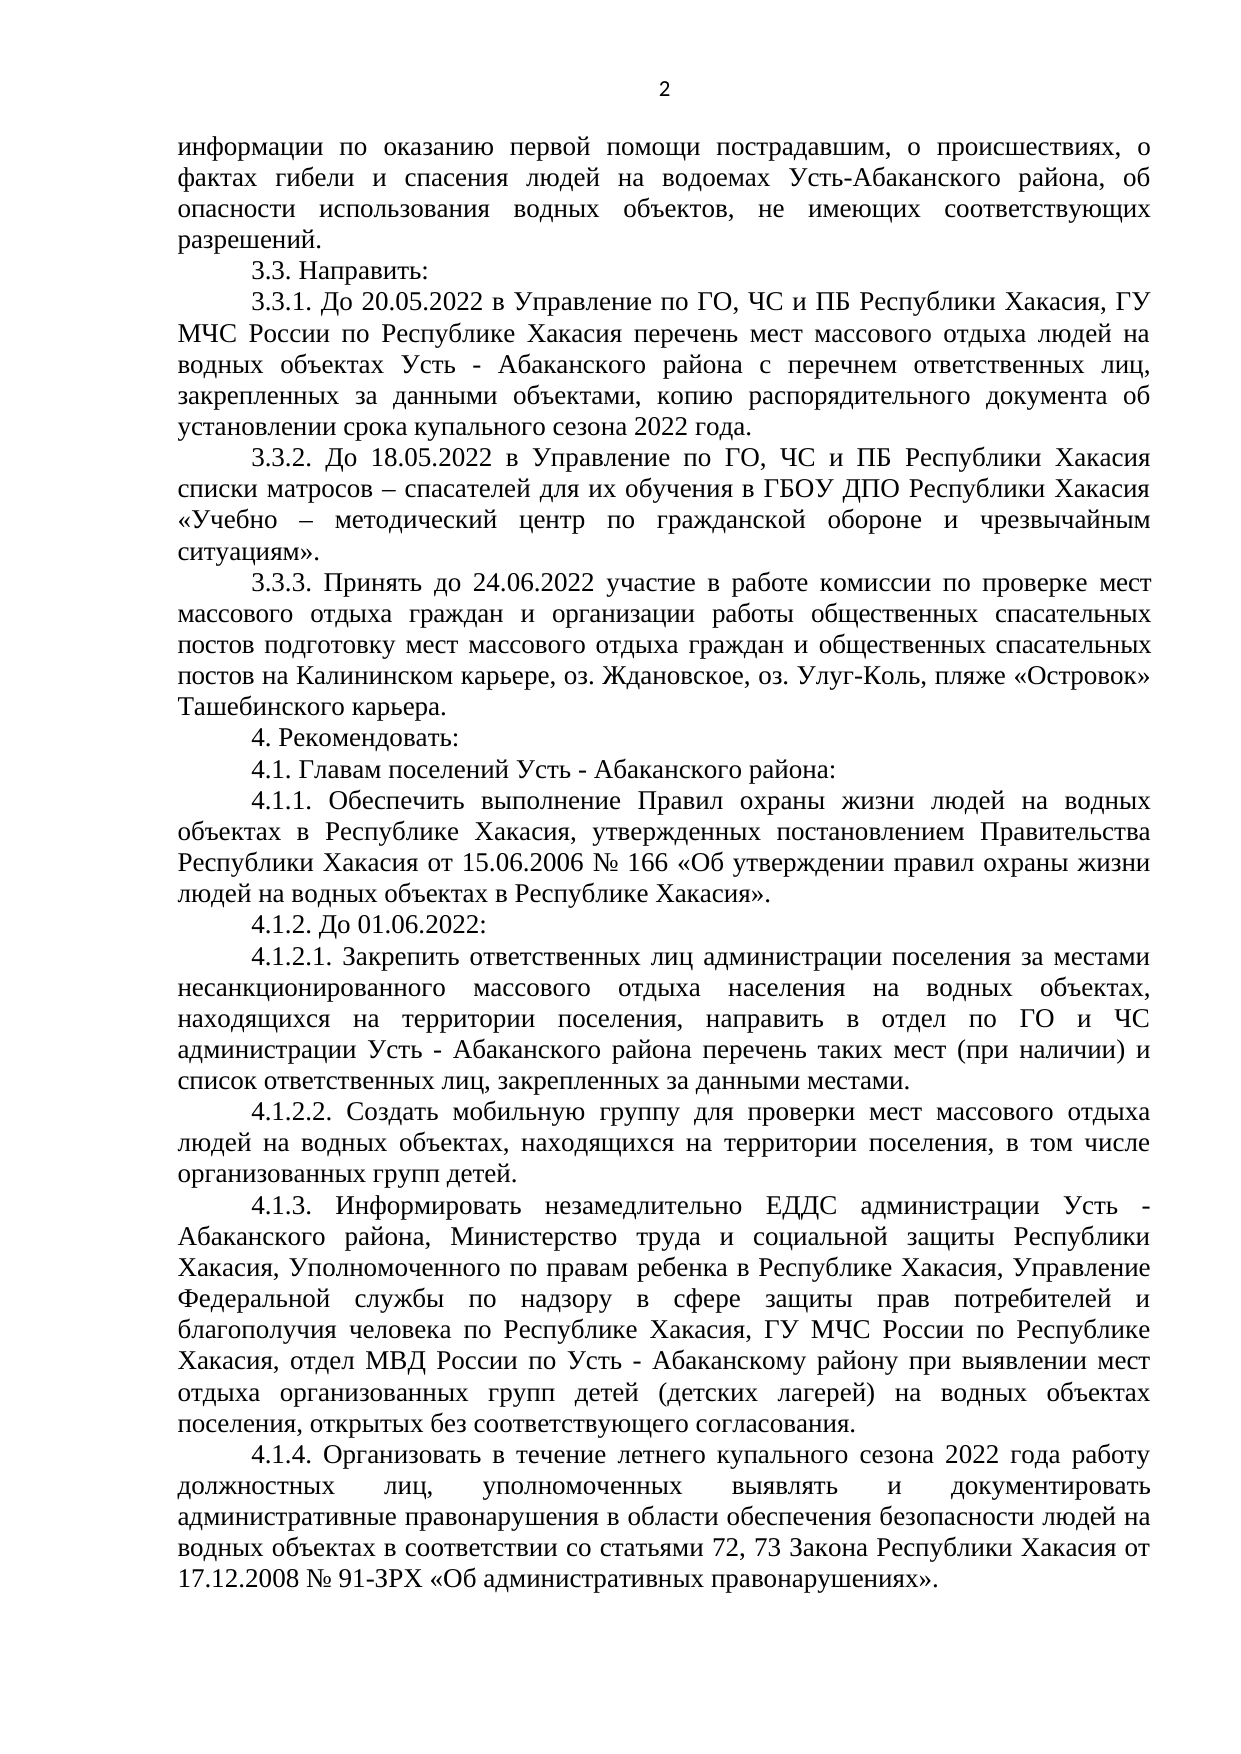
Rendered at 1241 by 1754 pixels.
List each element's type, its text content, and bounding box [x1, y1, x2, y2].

text 3.3. Направить: [177, 254, 1152, 286]
text 3.3.3. Принять до 24.06.2022 участие в работе комиссии по проверке мест массового отдыха граждан и организации работы общественных спасательных постов подготовку мест массового отдыха граждан и общественных спасательных постов на Калининском карьере, оз. Ждановское, оз. Улуг-Коль, пляже «Островок» Ташебинского карьера. [177, 566, 1152, 722]
text 3.3.2. До 18.05.2022 в Управление по ГО, ЧС и ПБ Республики Хакасия списки матросов – спасателей для их обучения в ГБОУ ДПО Республики Хакасия «Учебно – методический центр по гражданской обороне и чрезвычайным ситуациям». [177, 441, 1152, 566]
text 4.1. Главам поселений Усть - Абаканского района: [177, 753, 1152, 784]
text 4.1.2.1. Закрепить ответственных лиц администрации поселения за местами несанкционированного массового отдыха населения на водных объектах, находящихся на территории поселения, направить в отдел по ГО и ЧС администрации Усть - Абаканского района перечень таких мест (при наличии) и список ответственных лиц, закрепленных за данными местами. [177, 939, 1152, 1095]
text 4.1.2.2. Создать мобильную группу для проверки мест массового отдыха людей на водных объектах, находящихся на территории поселения, в том числе организованных групп детей. [177, 1095, 1152, 1189]
text 4.1.4. Организовать в течение летнего купального сезона 2022 года работу должностных лиц, уполномоченных выявлять и документировать административные правонарушения в области обеспечения безопасности людей на водных объектах в соответствии со статьями 72, 73 Закона Республики Хакасия от 17.12.2008 № 91-ЗРХ «Об административных правонарушениях». [177, 1438, 1152, 1594]
text 4.1.2. До 01.06.2022: [177, 908, 1152, 939]
text 4. Рекомендовать: [177, 722, 1152, 753]
text 4.1.3. Информировать незамедлительно ЕДДС администрации Усть - Абаканского района, Министерство труда и социальной защиты Республики Хакасия, Уполномоченного по правам ребенка в Республике Хакасия, Управление Федеральной службы по надзору в сфере защиты прав потребителей и благополучия человека по Республике Хакасия, ГУ МЧС России по Республике Хакасия, отдел МВД России по Усть - Абаканскому району при выявлении мест отдыха организованных групп детей (детских лагерей) на водных объектах поселения, открытых без соответствующего согласования. [177, 1189, 1152, 1438]
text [177, 130, 1152, 254]
text 4.1.1. Обеспечить выполнение Правил охраны жизни людей на водных объектах в Республике Хакасия, утвержденных постановлением Правительства Республики Хакасия от 15.06.2006 № 166 «Об утверждении правил охраны жизни людей на водных объектах в Республике Хакасия». [177, 784, 1152, 908]
text 3.3.1. До 20.05.2022 в Управление по ГО, ЧС и ПБ Республики Хакасия, ГУ МЧС России по Республике Хакасия перечень мест массового отдыха людей на водных объектах Усть - Абаканского района с перечнем ответственных лиц, закрепленных за данными объектами, копию распорядительного документа об установлении срока купального сезона 2022 года. [177, 286, 1152, 441]
